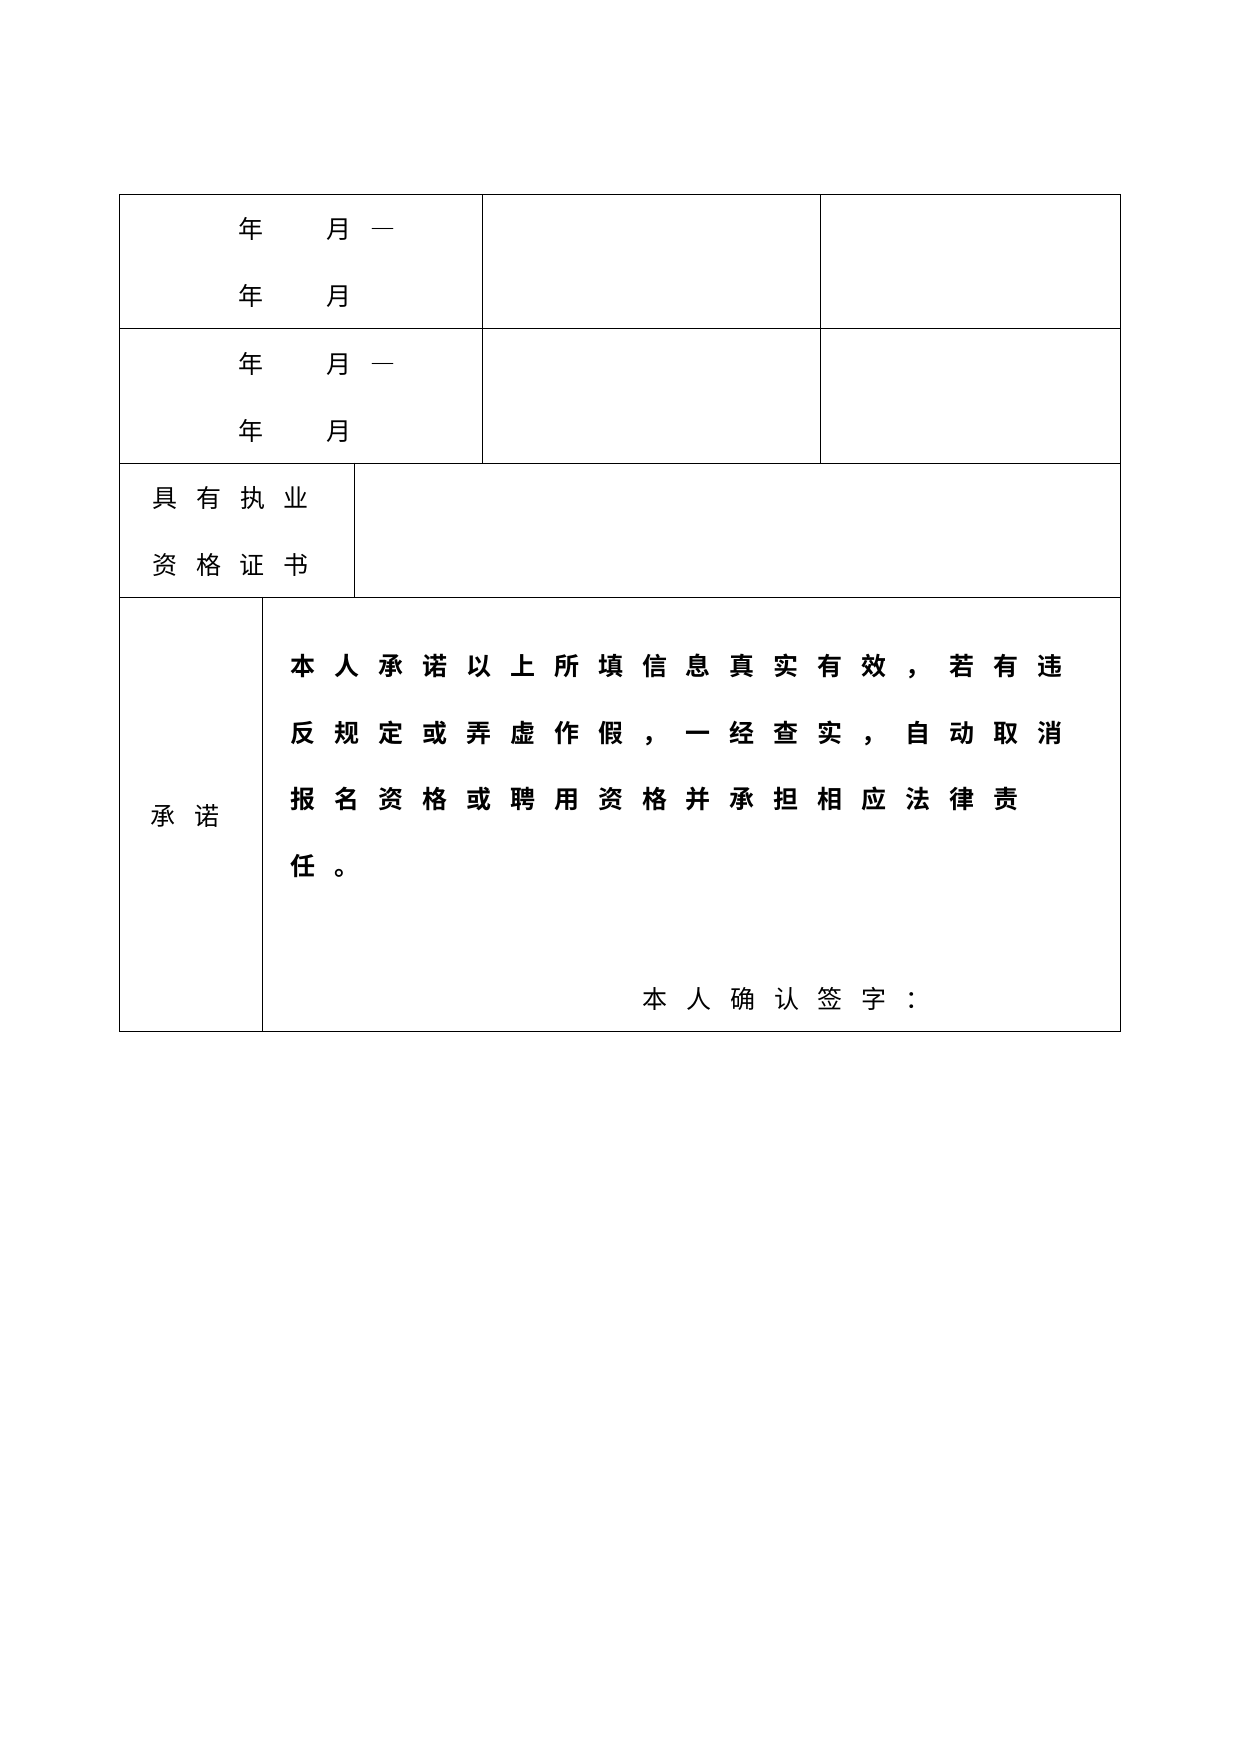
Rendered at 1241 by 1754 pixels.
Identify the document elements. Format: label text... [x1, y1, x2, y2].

table_cell 年 月— 年 月 [120, 195, 482, 328]
table_cell [483, 329, 820, 462]
table_cell 承诺 [120, 598, 262, 1031]
table_cell [821, 195, 1120, 328]
table_cell 本人承诺以上所填信息真实有效，若有违反规定或弄虚作假，一经查实，自动取消报名资格或聘用资格并承担相应法律责任。 本人确认签字： [263, 598, 1120, 1031]
table_cell 具有执业资格证书 [120, 464, 354, 597]
table_cell [355, 464, 1120, 597]
table_cell [483, 195, 820, 328]
table_cell 年 月— 年 月 [120, 329, 482, 462]
table_cell [821, 329, 1120, 462]
